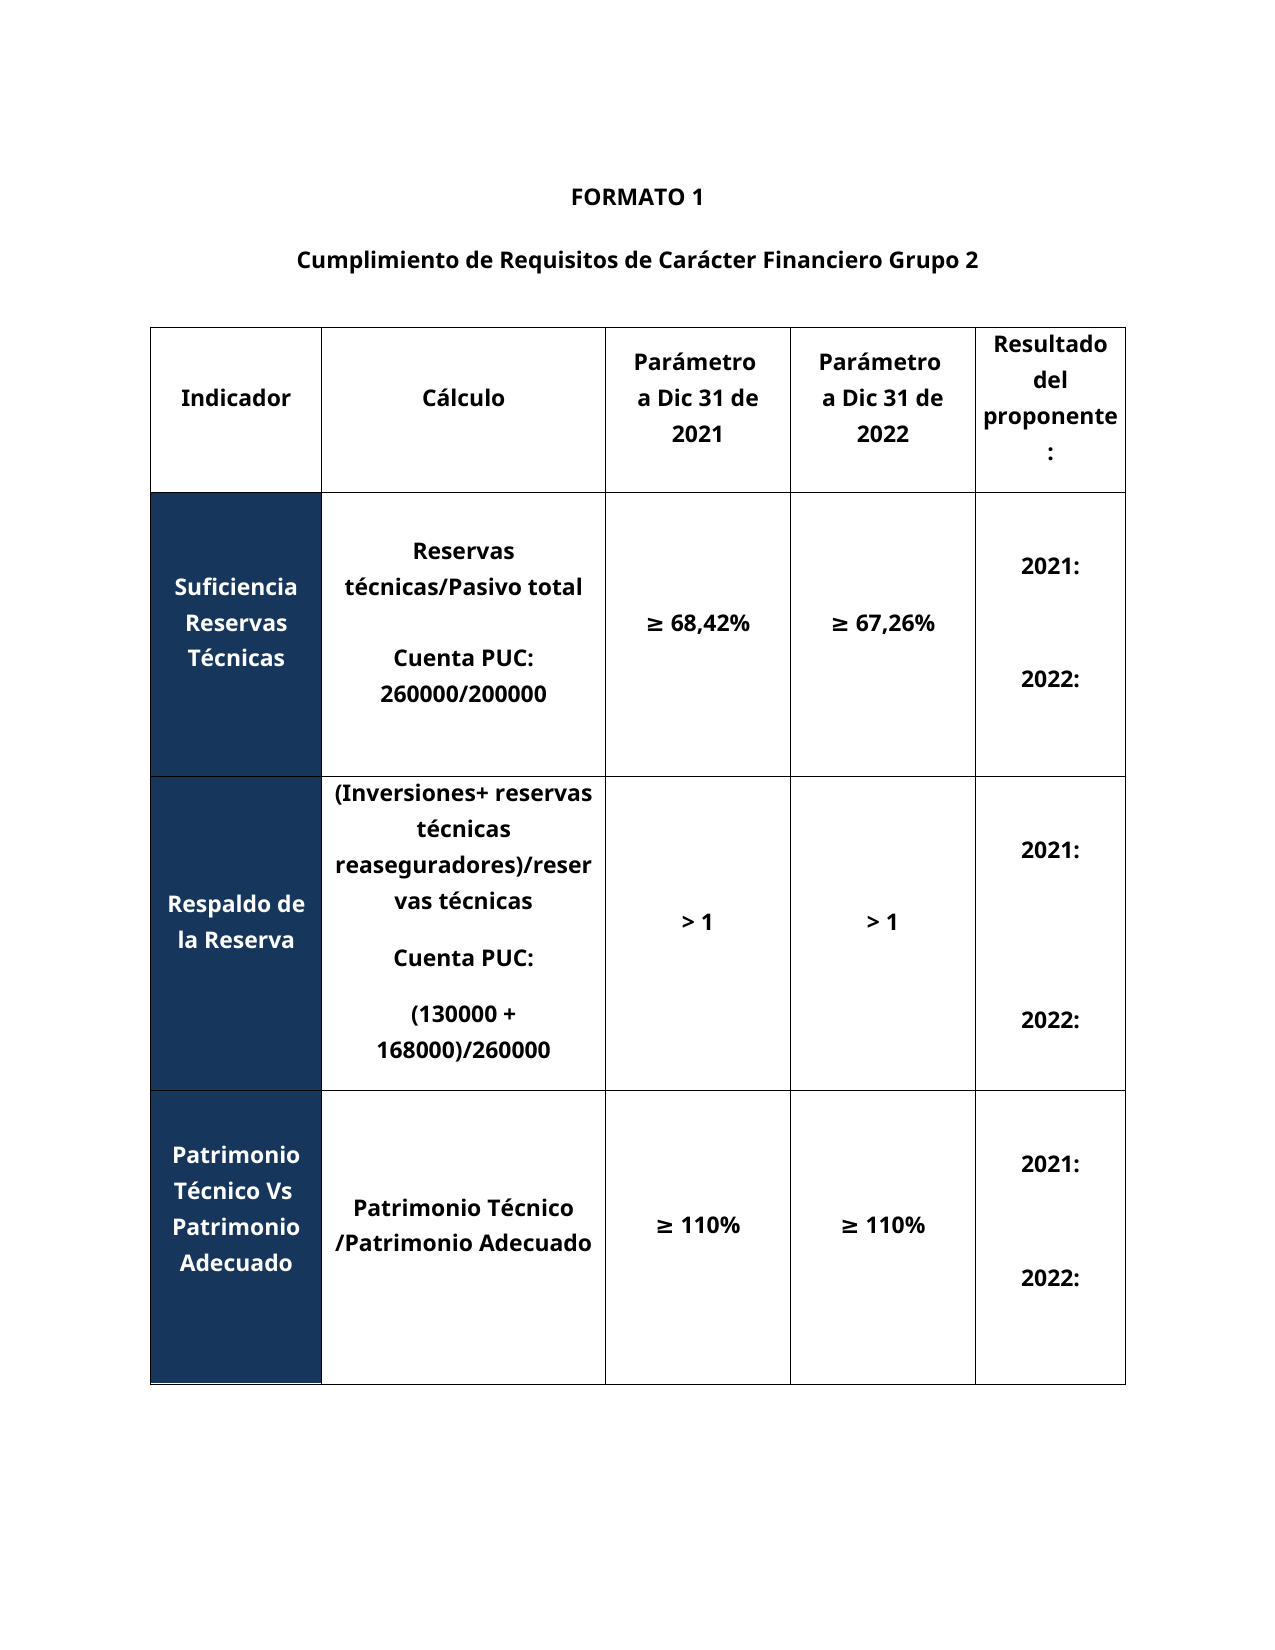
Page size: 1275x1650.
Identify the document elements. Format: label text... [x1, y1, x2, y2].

text FORMATO 1 [150, 181, 1125, 212]
table_cell 2021: 2022: [976, 1091, 1125, 1383]
table_cell > 1 [791, 777, 975, 1090]
table_cell Reservas técnicas/Pasivo total Cuenta PUC: 260000/200000 [322, 493, 605, 776]
table_cell 2021: 2022: [976, 493, 1125, 776]
table_cell ≥ 68,42% [606, 493, 790, 776]
table_header Parámetro a Dic 31 de 2021 [606, 328, 790, 492]
table_cell Suficiencia Reservas Técnicas [151, 493, 321, 776]
table_cell ≥ 67,26% [791, 493, 975, 776]
table_cell ≥ 110% [791, 1091, 975, 1383]
table_cell Respaldo de la Reserva [151, 777, 321, 1090]
table_cell 2021: 2022: [976, 777, 1125, 1090]
table_header Resultado del proponente: [976, 328, 1125, 492]
table_header Cálculo [322, 328, 605, 492]
table_cell ≥ 110% [606, 1091, 790, 1383]
text Cumplimiento de Requisitos de Carácter Financiero Grupo 2 [150, 244, 1125, 275]
table_header Indicador [151, 328, 321, 492]
table_cell Patrimonio Técnico /Patrimonio Adecuado [322, 1091, 605, 1383]
table_cell (Inversiones+ reservas técnicas reaseguradores)/reservas técnicas Cuenta PUC: (130000 + 168000)/260000 [322, 777, 605, 1090]
table_cell Patrimonio Técnico Vs Patrimonio Adecuado [151, 1091, 321, 1383]
table_header Parámetro a Dic 31 de 2022 [791, 328, 975, 492]
table_cell > 1 [606, 777, 790, 1090]
